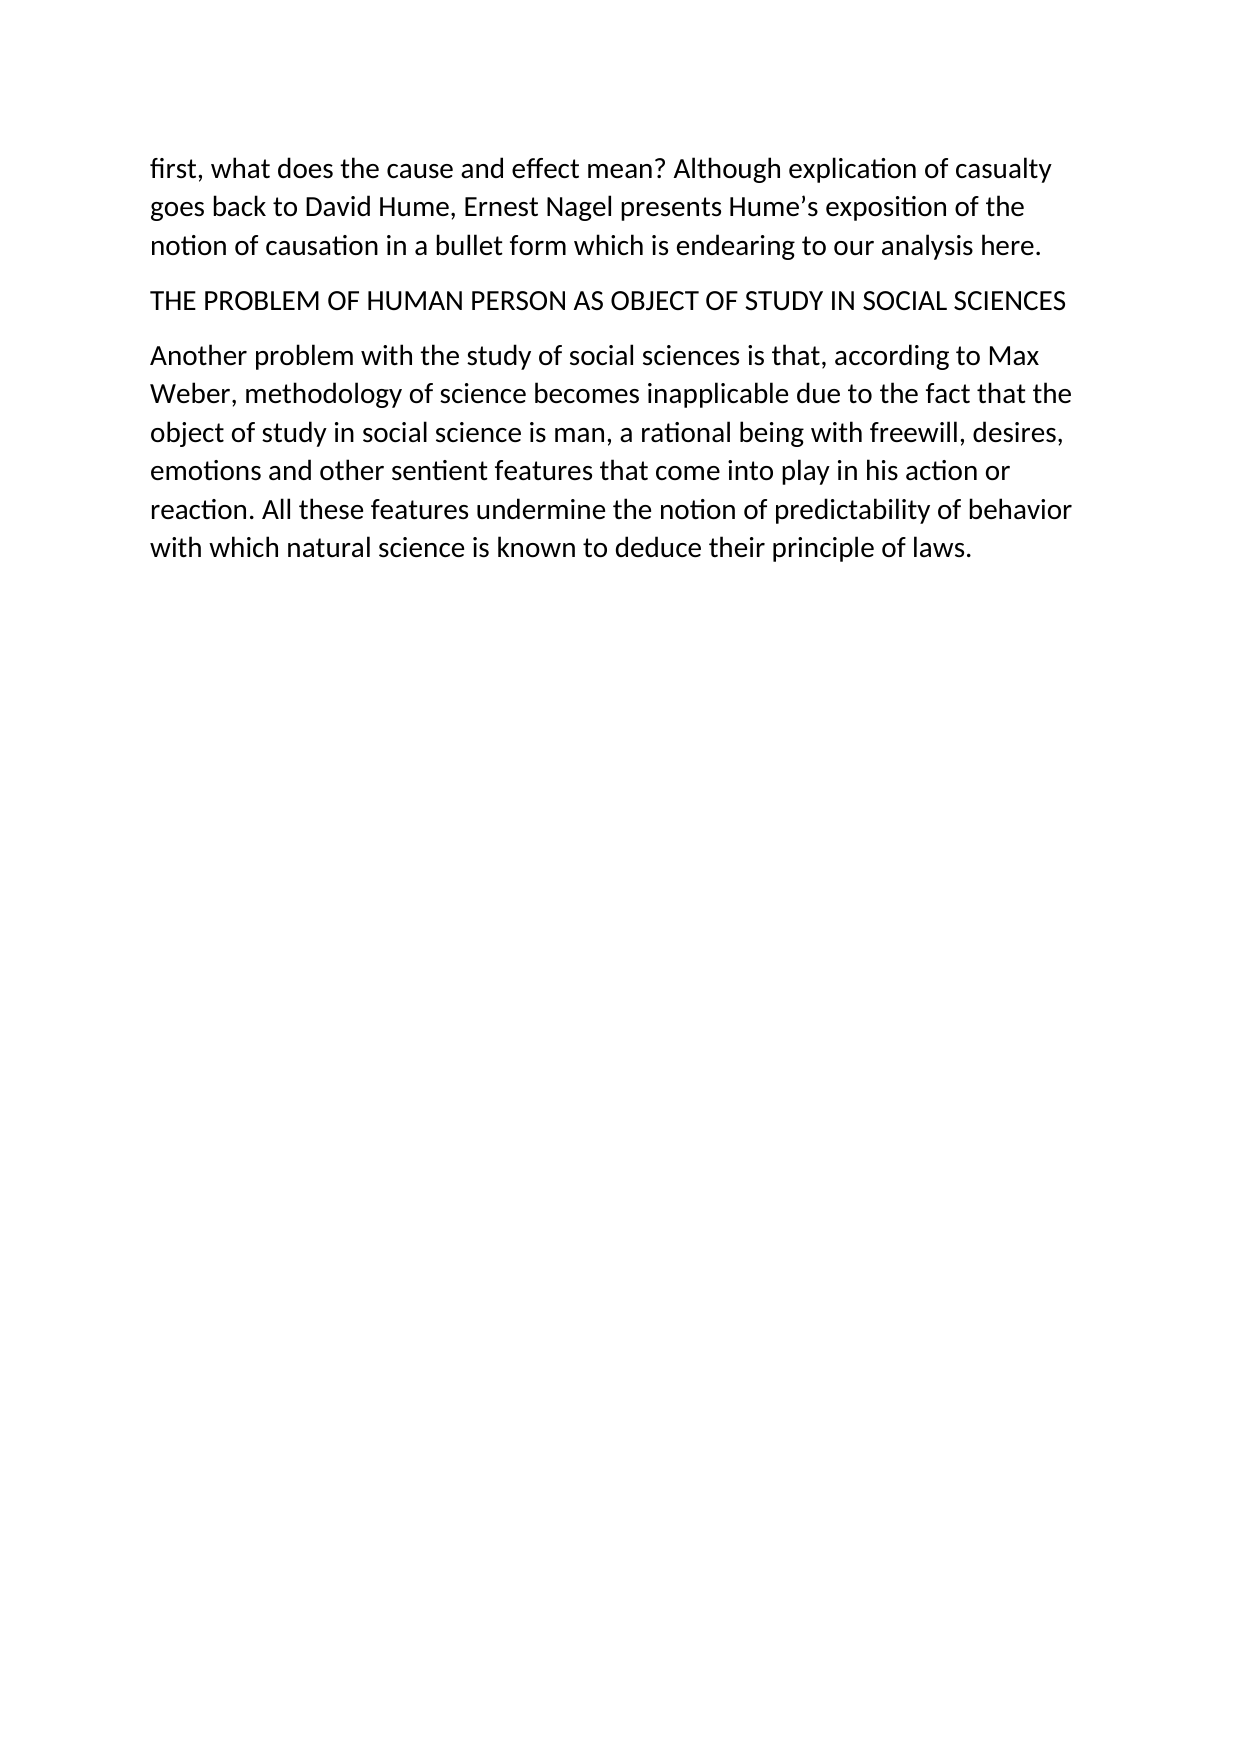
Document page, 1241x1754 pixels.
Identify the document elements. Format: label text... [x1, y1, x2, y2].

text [150, 150, 1090, 262]
text THE PROBLEM OF HUMAN PERSON AS OBJECT OF STUDY IN SOCIAL SCIENCES [150, 282, 1090, 318]
text Another problem with the study of social sciences is that, according to Max Weber, methodology of science becomes inapplicable due to the fact that the object of study in social science is man, a rational being with freewill, desires, emotions and other sentient features that come into play in his action or reaction. All these features undermine the notion of predictability of behavior with which natural science is known to deduce their principle of laws. [150, 337, 1090, 565]
